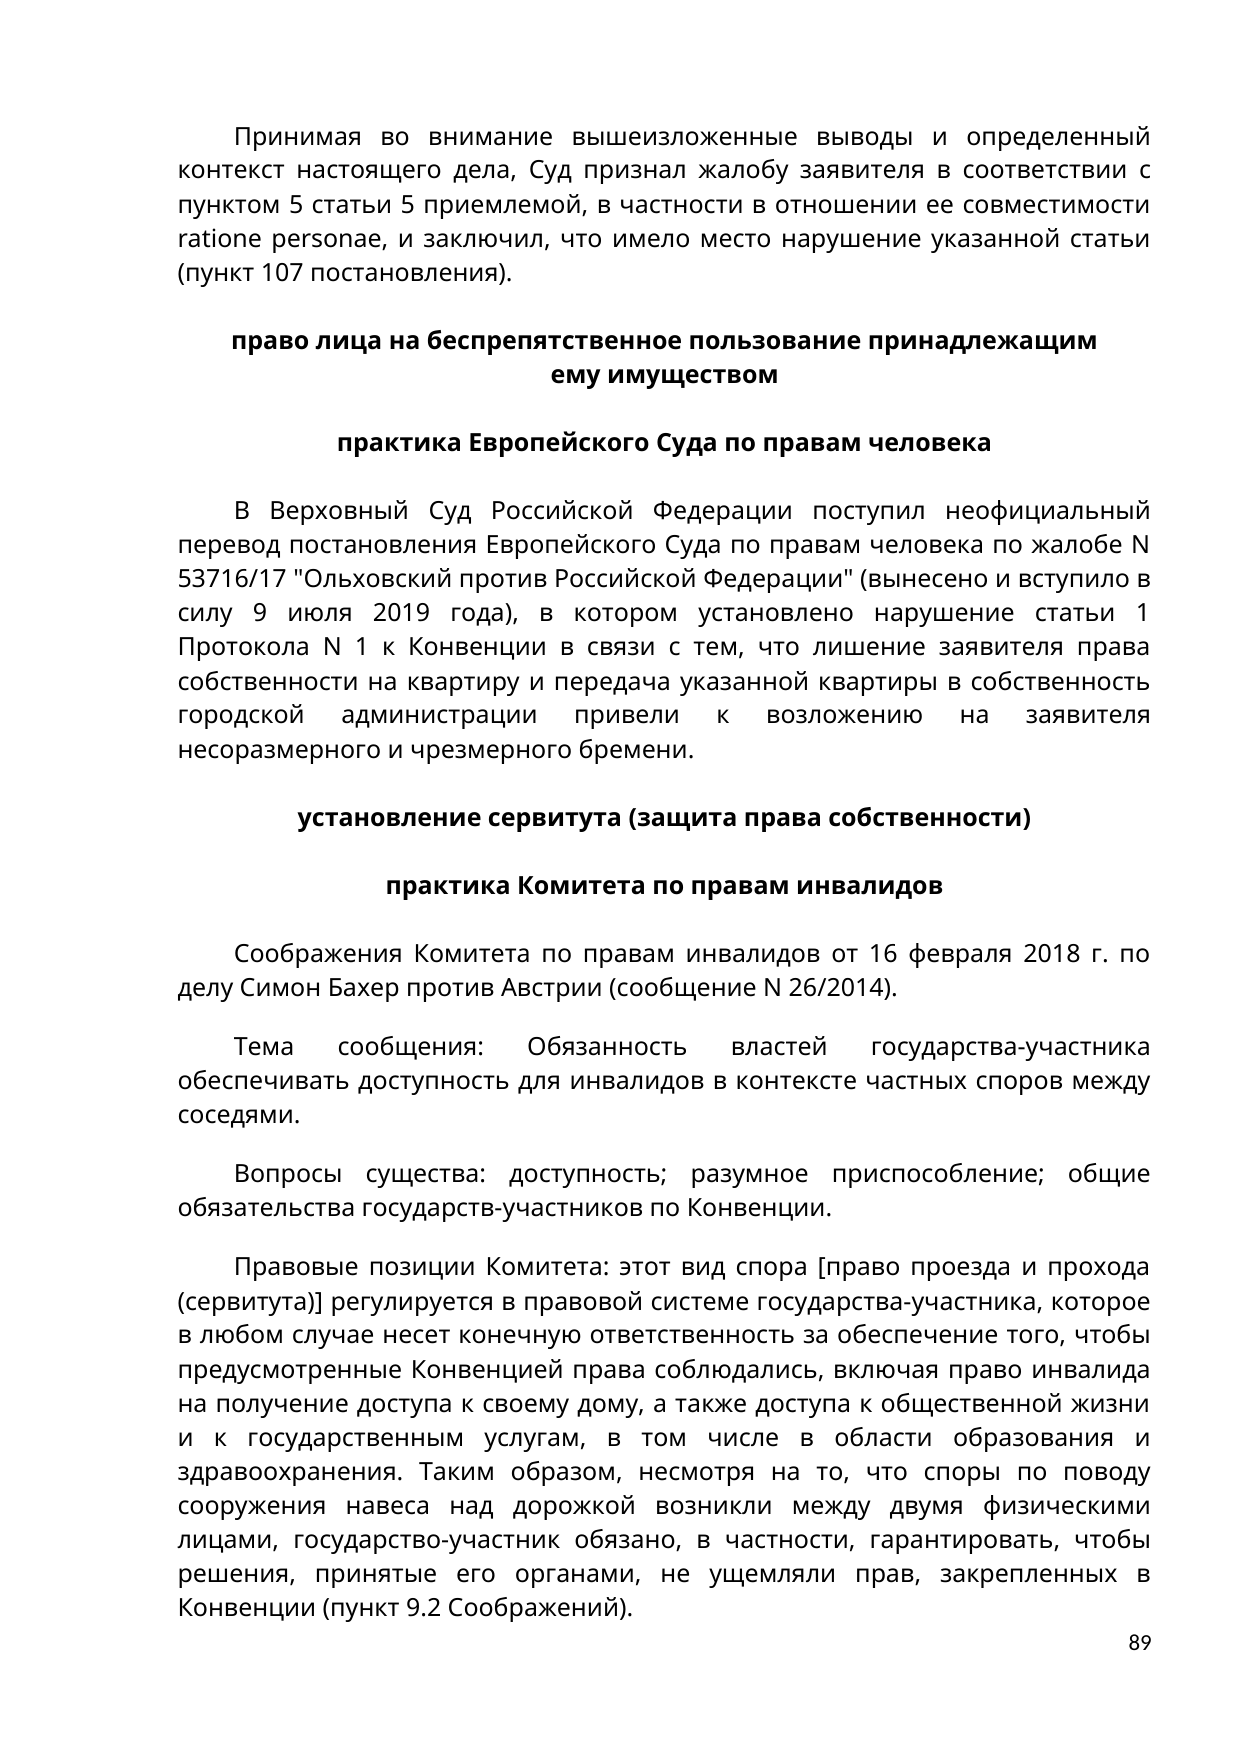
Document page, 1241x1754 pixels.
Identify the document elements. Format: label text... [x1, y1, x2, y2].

text Тема сообщения: Обязанность властей государства-участника обеспечивать доступность для инвалидов в контексте частных споров между соседями. [177, 1029, 1152, 1131]
title практика Европейского Суда по правам человека [177, 425, 1152, 459]
title право лица на беспрепятственное пользование принадлежащим [177, 322, 1152, 357]
text В Верховный Суд Российской Федерации поступил неофициальный перевод постановления Европейского Суда по правам человека по жалобе N 53716/17 "Ольховский против Российской Федерации" (вынесено и вступило в силу 9 июля 2019 года), в котором установлено нарушение статьи 1 Протокола N 1 к Конвенции в связи с тем, что лишение заявителя права собственности на квартиру и передача указанной квартиры в собственность городской администрации привели к возложению на заявителя несоразмерного и чрезмерного бремени. [177, 493, 1152, 765]
text Соображения Комитета по правам инвалидов от 16 февраля 2018 г. по делу Симон Бахер против Австрии (сообщение N 26/2014). [177, 936, 1152, 1004]
title практика Комитета по правам инвалидов [177, 867, 1152, 902]
text Принимая во внимание вышеизложенные выводы и определенный контекст настоящего дела, Суд признал жалобу заявителя в соответствии с пунктом 5 статьи 5 приемлемой, в частности в отношении ее совместимости ratione personae, и заключил, что имело место нарушение указанной статьи (пункт 107 постановления). [177, 118, 1152, 288]
text Вопросы существа: доступность; разумное приспособление; общие обязательства государств-участников по Конвенции. [177, 1156, 1152, 1224]
title ему имуществом [177, 357, 1152, 391]
text Правовые позиции Комитета: этот вид спора [право проезда и прохода (сервитута)] регулируется в правовой системе государства-участника, которое в любом случае несет конечную ответственность за обеспечение того, чтобы предусмотренные Конвенцией права соблюдались, включая право инвалида на получение доступа к своему дому, а также доступа к общественной жизни и к государственным услугам, в том числе в области образования и здравоохранения. Таким образом, несмотря на то, что споры по поводу сооружения навеса над дорожкой возникли между двумя физическими лицами, государство-участник обязано, в частности, гарантировать, чтобы решения, принятые его органами, не ущемляли прав, закрепленных в Конвенции (пункт 9.2 Соображений). [177, 1249, 1152, 1624]
title установление сервитута (защита права собственности) [177, 799, 1152, 833]
